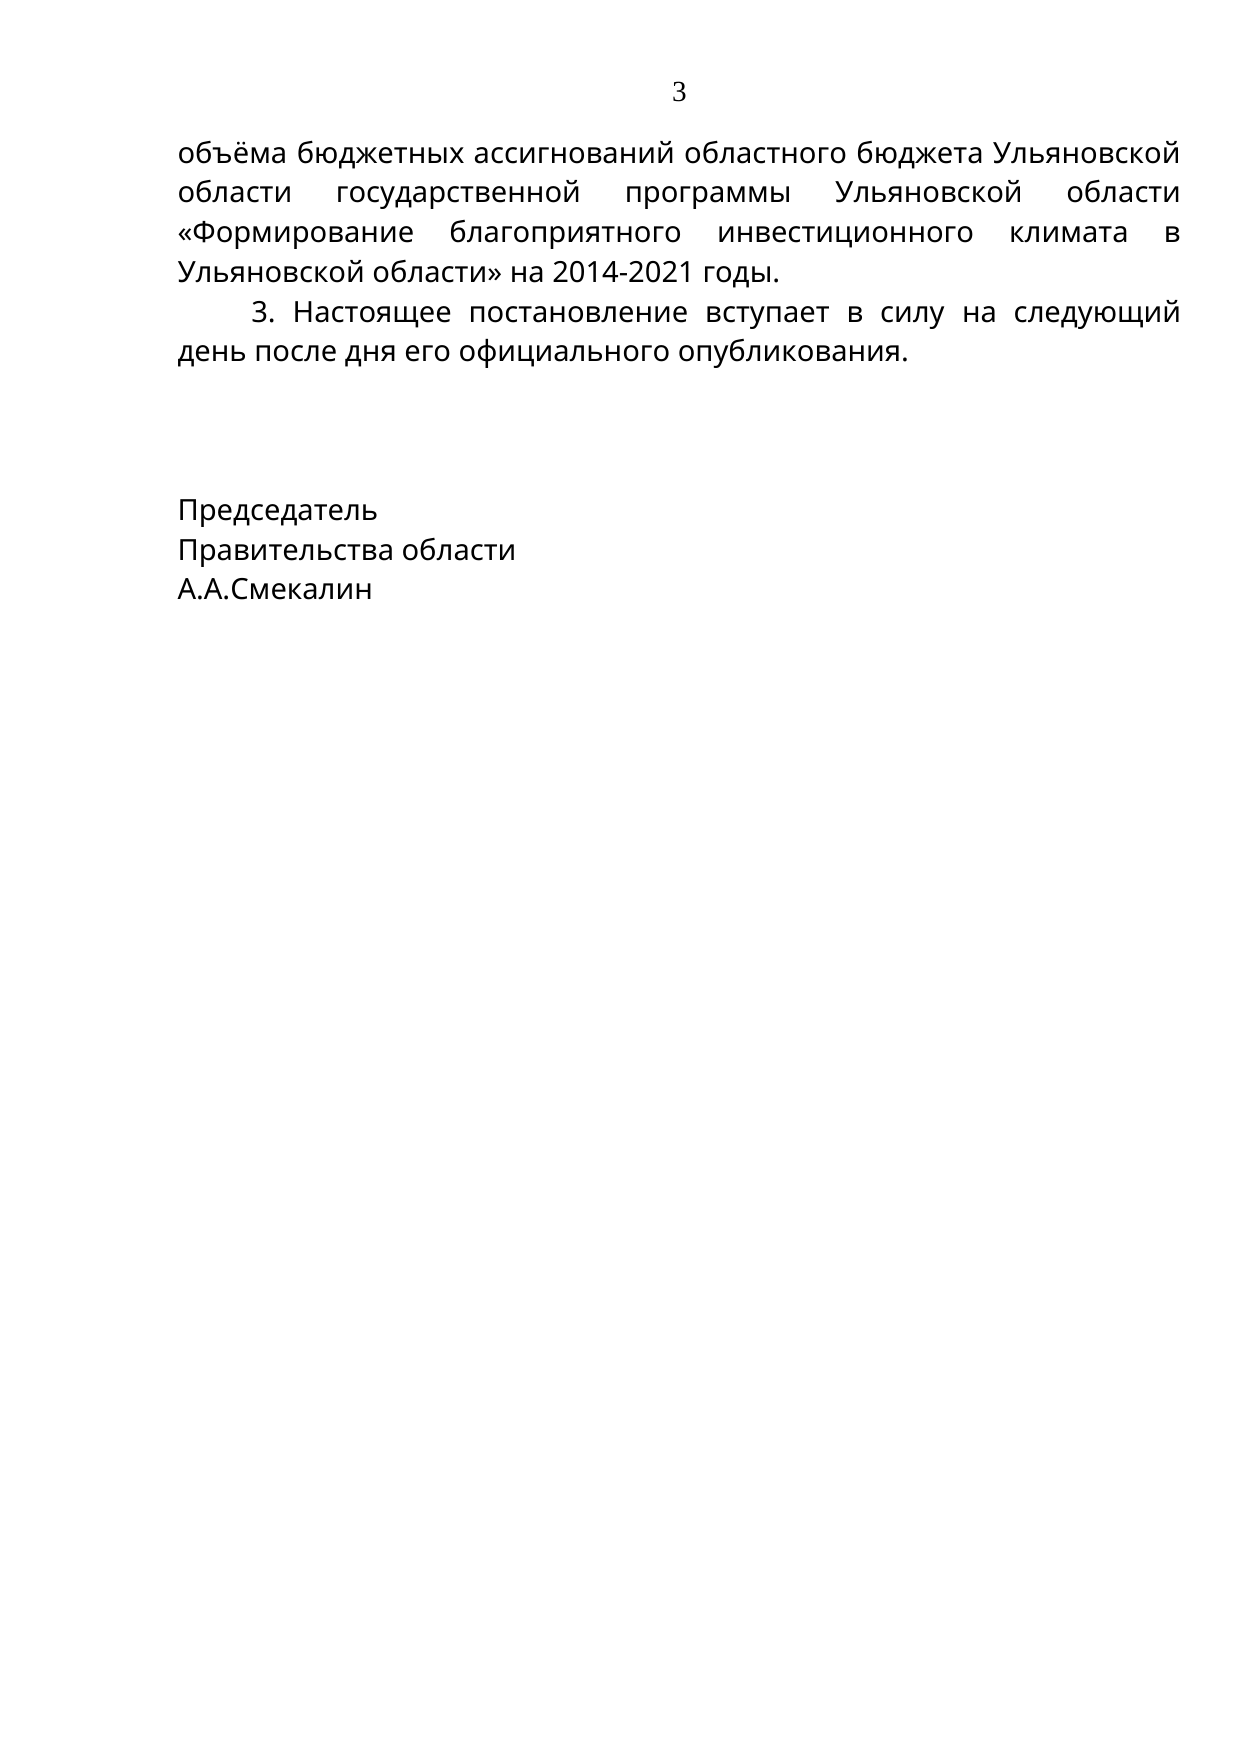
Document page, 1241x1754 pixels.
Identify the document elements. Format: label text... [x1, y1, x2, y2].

text Председатель [177, 489, 1181, 529]
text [177, 132, 1181, 291]
text Правительства области А.А.Смекалин [177, 529, 1181, 608]
text 3. Настоящее постановление вступает в силу на следующий день после дня его официального опубликования. [177, 291, 1181, 370]
